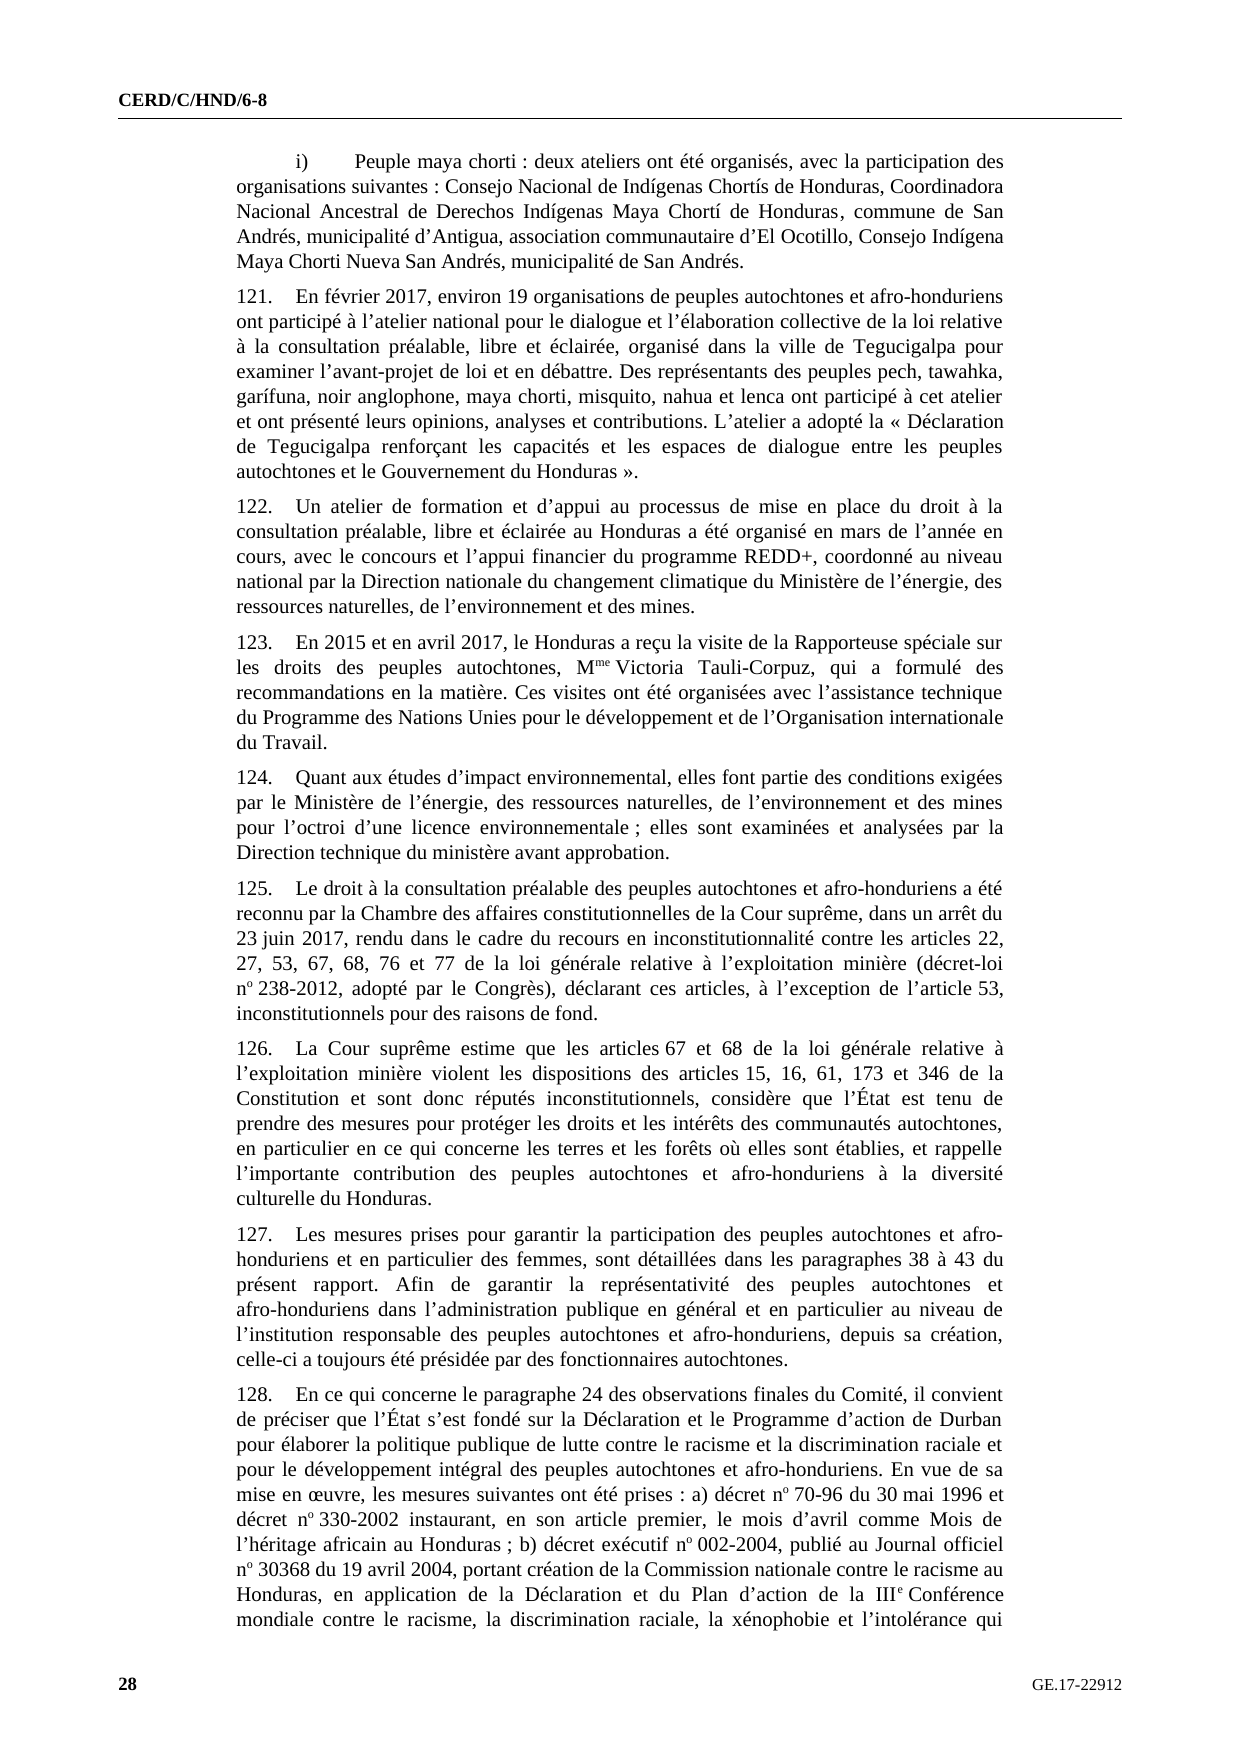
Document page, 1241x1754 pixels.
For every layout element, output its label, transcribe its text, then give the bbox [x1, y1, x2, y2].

text 121. En février 2017, environ 19 organisations de peuples autochtones et afro-honduriens ont participé à l’atelier national pour le dialogue et l’élaboration collective de la loi relative à la consultation préalable, libre et éclairée, organisé dans la ville de Tegucigalpa pour examiner l’avant-projet de loi et en débattre. Des représentants des peuples pech, tawahka, garífuna, noir anglophone, maya chorti, misquito, nahua et lenca ont participé à cet atelier et ont présenté leurs opinions, analyses et contributions. L’atelier a adopté la « Déclaration de Tegucigalpa renforçant les capacités et les espaces de dialogue entre les peuples autochtones et le Gouvernement du Honduras ». [236, 283, 1004, 483]
text 125. Le droit à la consultation préalable des peuples autochtones et afro-honduriens a été reconnu par la Chambre des affaires constitutionnelles de la Cour suprême, dans un arrêt du 23 juin 2017, rendu dans le cadre du recours en inconstitutionnalité contre les articles 22, 27, 53, 67, 68, 76 et 77 de la loi générale relative à l’exploitation minière (décret-loi no 238-2012, adopté par le Congrès), déclarant ces articles, à l’exception de l’article 53, inconstitutionnels pour des raisons de fond. [236, 875, 1004, 1025]
text 124. Quant aux études d’impact environnemental, elles font partie des conditions exigées par le Ministère de l’énergie, des ressources naturelles, de l’environnement et des mines pour l’octroi d’une licence environnementale ; elles sont examinées et analysées par la Direction technique du ministère avant approbation. [236, 764, 1004, 864]
text i) Peuple maya chorti : deux ateliers ont été organisés, avec la participation des organisations suivantes : Consejo Nacional de Indígenas Chortís de Honduras, Coordinadora Nacional Ancestral de Derechos Indígenas Maya Chortí de Honduras, commune de San Andrés, municipalité d’Antigua, association communautaire d’El Ocotillo, Consejo Indígena Maya Chorti Nueva San Andrés, municipalité de San Andrés. [236, 148, 1004, 273]
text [236, 1381, 1004, 1631]
text 122. Un atelier de formation et d’appui au processus de mise en place du droit à la consultation préalable, libre et éclairée au Honduras a été organisé en mars de l’année en cours, avec le concours et l’appui financier du programme REDD+, coordonné au niveau national par la Direction nationale du changement climatique du Ministère de l’énergie, des ressources naturelles, de l’environnement et des mines. [236, 493, 1004, 618]
text 126. La Cour suprême estime que les articles 67 et 68 de la loi générale relative à l’exploitation minière violent les dispositions des articles 15, 16, 61, 173 et 346 de la Constitution et sont donc réputés inconstitutionnels, considère que l’État est tenu de prendre des mesures pour protéger les droits et les intérêts des communautés autochtones, en particulier en ce qui concerne les terres et les forêts où elles sont établies, et rappelle l’importante contribution des peuples autochtones et afro-honduriens à la diversité culturelle du Honduras. [236, 1035, 1004, 1210]
text 127. Les mesures prises pour garantir la participation des peuples autochtones et afro-honduriens et en particulier des femmes, sont détaillées dans les paragraphes 38 à 43 du présent rapport. Afin de garantir la représentativité des peuples autochtones et afro-honduriens dans l’administration publique en général et en particulier au niveau de l’institution responsable des peuples autochtones et afro-honduriens, depuis sa création, celle-ci a toujours été présidée par des fonctionnaires autochtones. [236, 1221, 1004, 1371]
text 123. En 2015 et en avril 2017, le Honduras a reçu la visite de la Rapporteuse spéciale sur les droits des peuples autochtones, Mme Victoria Tauli-Corpuz, qui a formulé des recommandations en la matière. Ces visites ont été organisées avec l’assistance technique du Programme des Nations Unies pour le développement et de l’Organisation internationale du Travail. [236, 629, 1004, 754]
